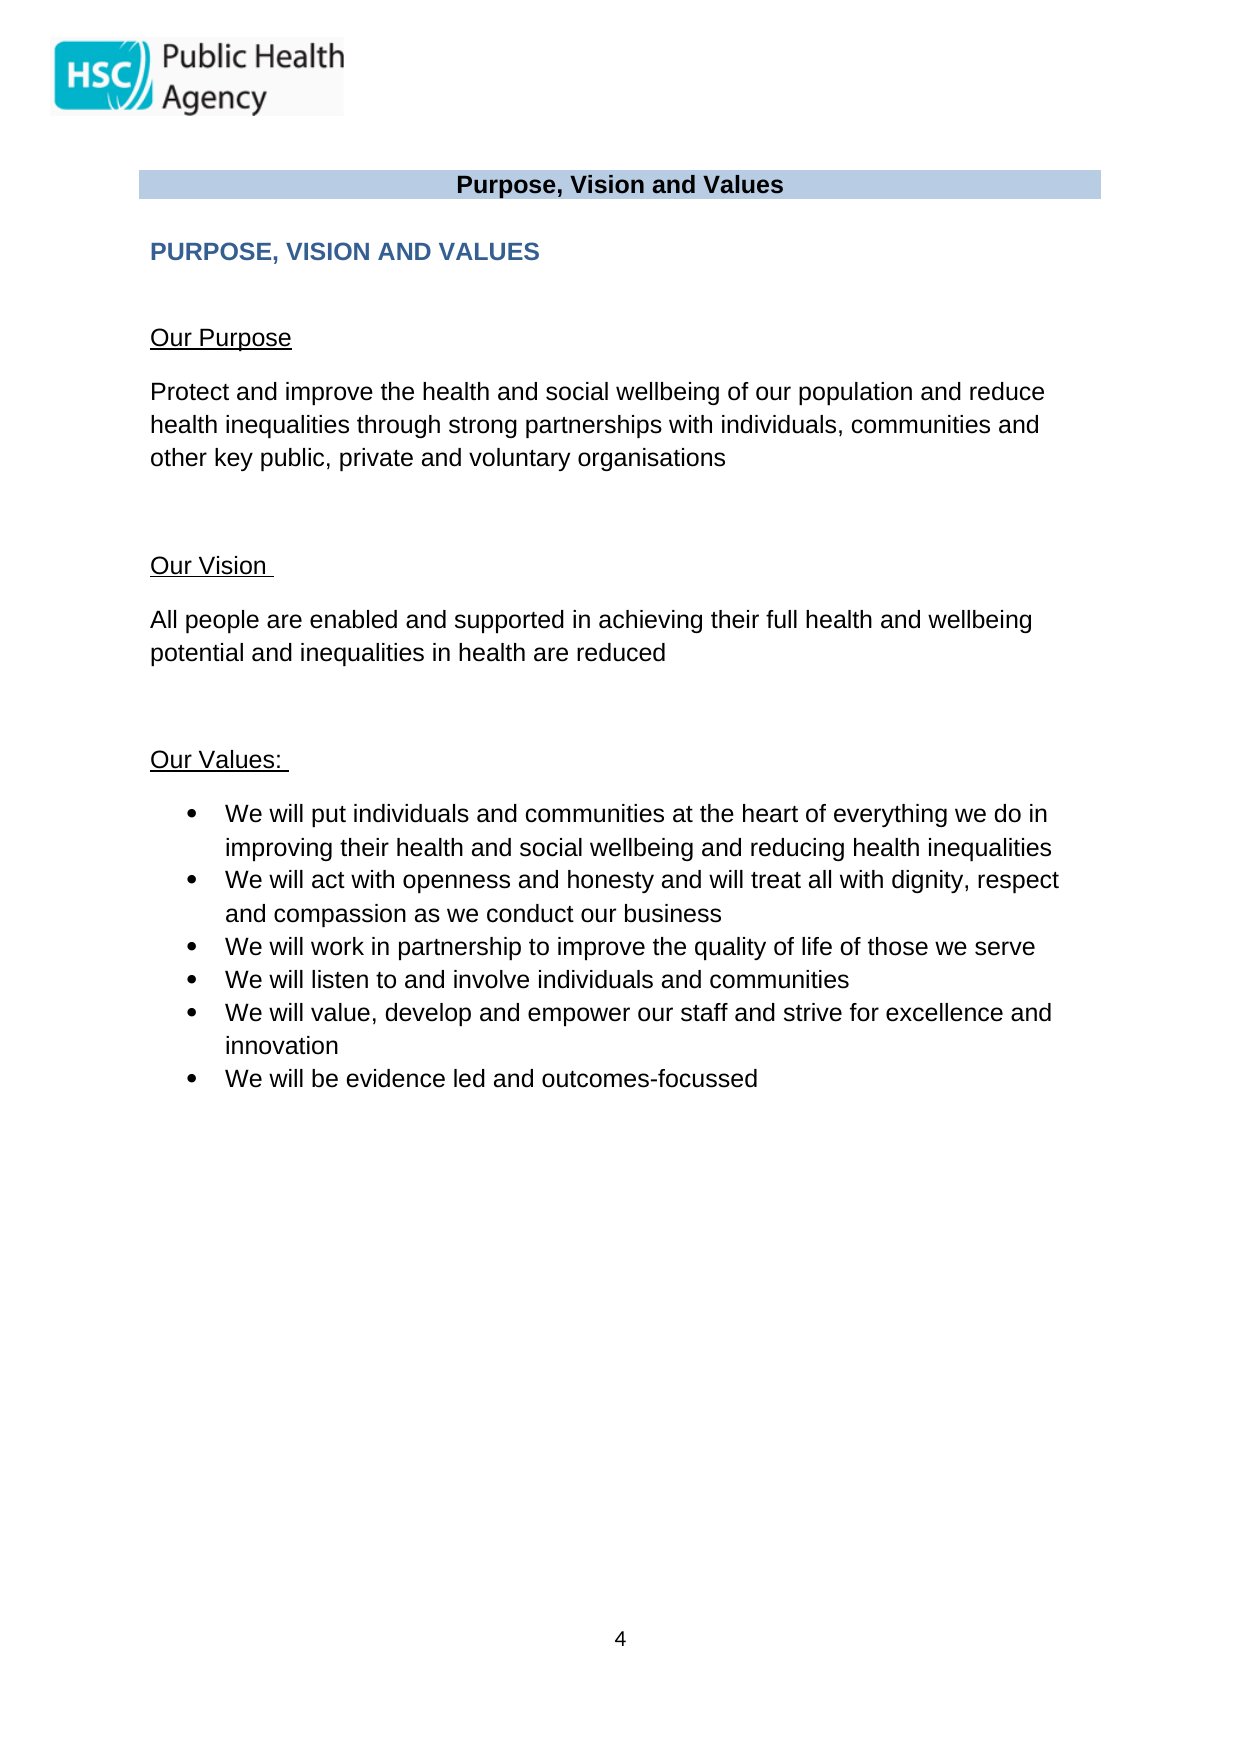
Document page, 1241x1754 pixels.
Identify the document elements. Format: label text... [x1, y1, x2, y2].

text All people are enabled and supported in achieving their full health and wellbeing potential and inequalities in health are reduced [150, 605, 1090, 667]
picture [50, 37, 344, 116]
list We will be evidence led and outcomes-focussed [187, 1064, 1090, 1093]
list We will work in partnership to improve the quality of life of those we serve [187, 932, 1090, 961]
text Our Values: [150, 746, 1090, 774]
text Our Purpose [150, 323, 1090, 352]
subtitle PURPOSE, VISION AND VALUES [150, 236, 1090, 265]
text Our Vision [150, 551, 1090, 580]
list We will act with openness and honesty and will treat all with dignity, respect and compassion as we conduct our business [187, 866, 1090, 927]
list We will value, develop and empower our staff and strive for excellence and innovation [187, 998, 1090, 1060]
table_header Purpose, Vision and Values [139, 170, 1101, 199]
text Protect and improve the health and social wellbeing of our population and reduce health inequalities through strong partnerships with individuals, communities and other key public, private and voluntary organisations [150, 377, 1090, 472]
list We will put individuals and communities at the heart of everything we do in improving their health and social wellbeing and reducing health inequalities [187, 799, 1090, 861]
list We will listen to and involve individuals and communities [187, 965, 1090, 994]
